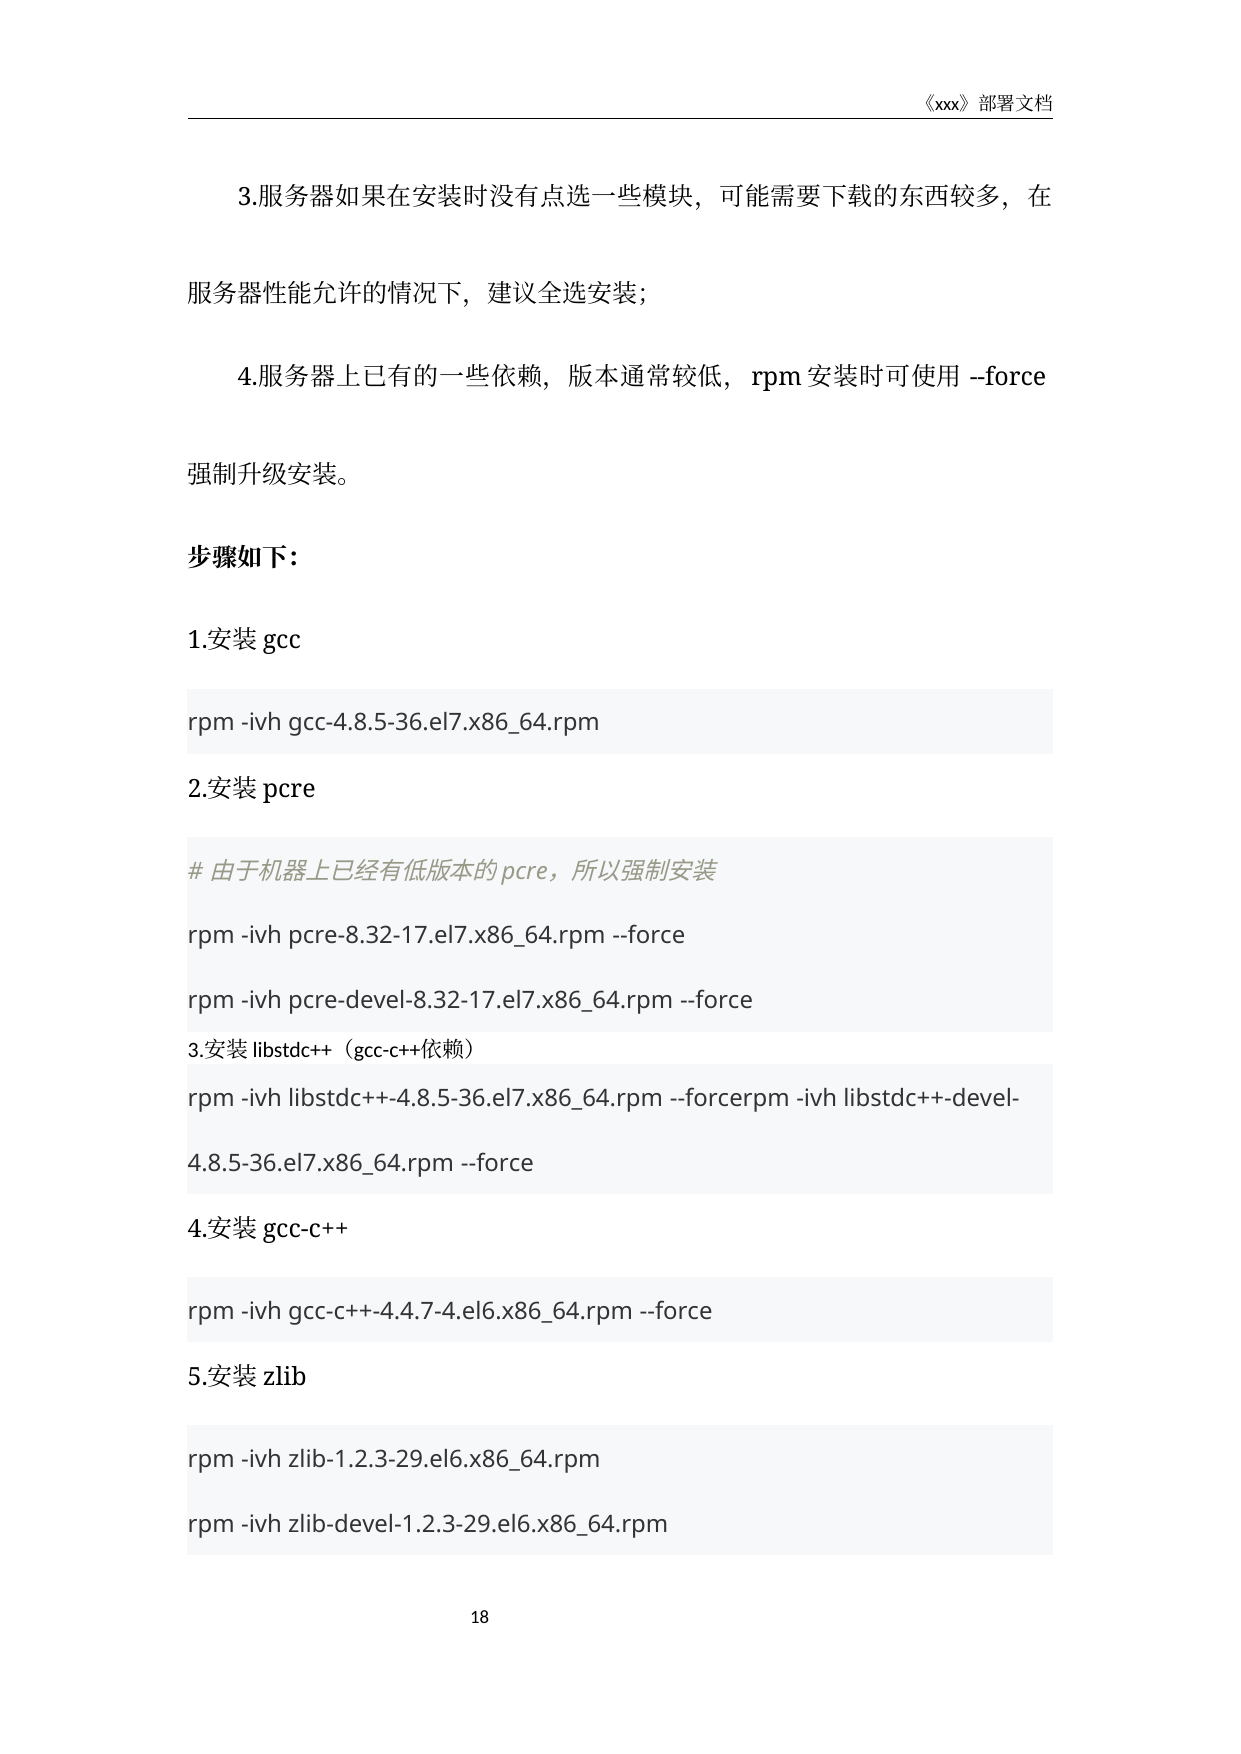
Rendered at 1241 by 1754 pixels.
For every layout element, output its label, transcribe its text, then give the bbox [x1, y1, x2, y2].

text rpm -ivh pcre-8.32-17.el7.x86_64.rpm --force [187, 902, 1053, 967]
text 5.安装zlib [187, 1342, 1053, 1407]
text 1.安装gcc [187, 606, 1053, 671]
text 4.服务器上已有的一些依赖，版本通常较低，rpm安装时可使用 --force 强制升级安装。 [187, 342, 1053, 505]
text 2.安装pcre [187, 754, 1053, 819]
text 步骤如下： [187, 523, 1053, 588]
text 3.安装libstdc++（gcc-c++依赖） [187, 1032, 1053, 1064]
text rpm -ivh zlib-1.2.3-29.el6.x86_64.rpm [187, 1425, 1053, 1490]
text rpm -ivh gcc-4.8.5-36.el7.x86_64.rpm [187, 689, 1053, 754]
text rpm -ivh pcre-devel-8.32-17.el7.x86_64.rpm --force [187, 967, 1053, 1032]
text # 由于机器上已经有低版本的pcre，所以强制安装 [187, 837, 1053, 902]
text rpm -ivh gcc-c++-4.4.7-4.el6.x86_64.rpm --force [187, 1277, 1053, 1342]
text 3.服务器如果在安装时没有点选一些模块，可能需要下载的东西较多，在服务器性能允许的情况下，建议全选安装； [187, 162, 1053, 324]
text rpm -ivh libstdc++-4.8.5-36.el7.x86_64.rpm --forcerpm -ivh libstdc++-devel-4.8.5-36.el7.x86_64.rpm --force [187, 1064, 1053, 1194]
text 4.安装gcc-c++ [187, 1194, 1053, 1259]
text rpm -ivh zlib-devel-1.2.3-29.el6.x86_64.rpm [187, 1490, 1053, 1555]
